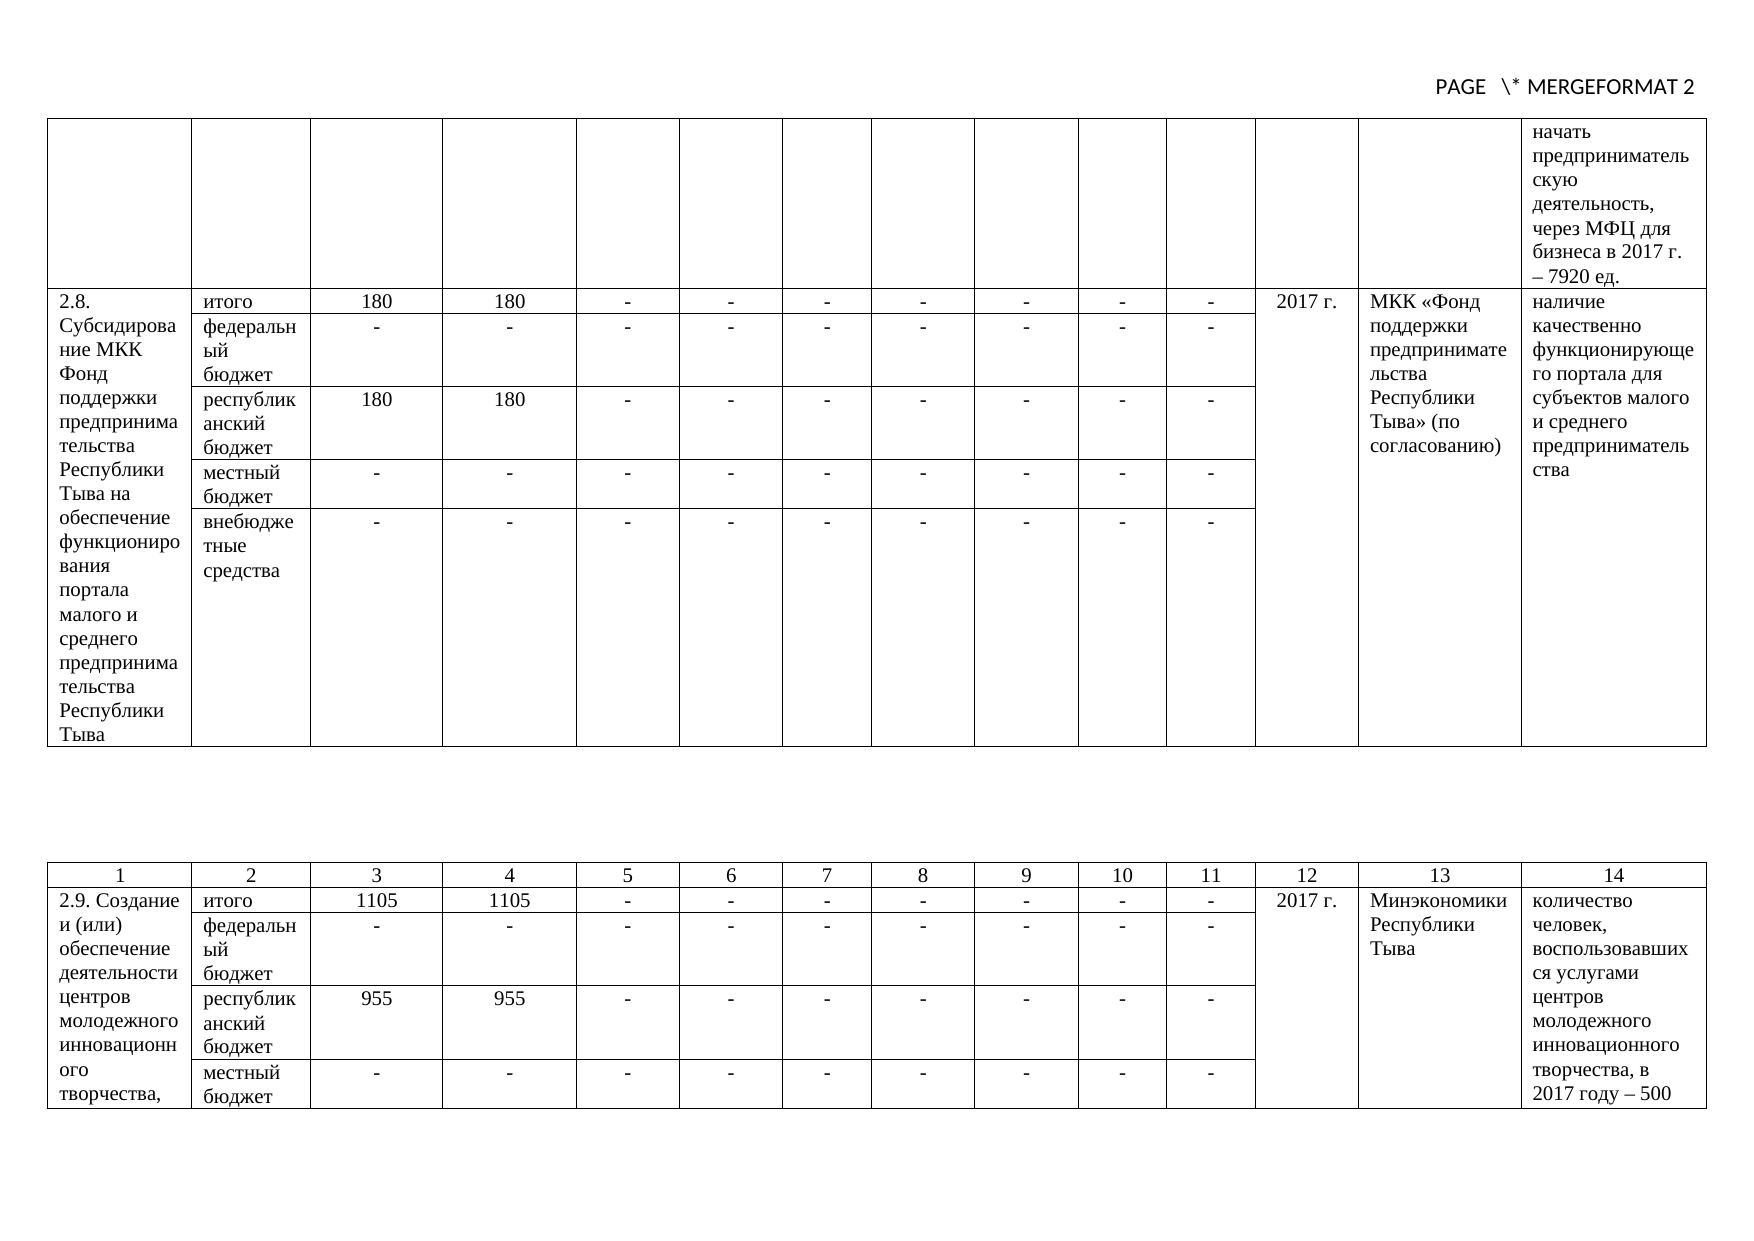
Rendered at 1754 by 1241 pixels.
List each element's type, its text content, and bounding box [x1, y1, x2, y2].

table_cell - [577, 509, 679, 746]
table_cell 180 [311, 387, 442, 459]
table_cell наличие качественно функционирующего портала для субъектов малого и среднего предпринимательства [1522, 289, 1706, 746]
table_cell 1105 [311, 888, 442, 912]
table_cell [192, 119, 310, 288]
table_cell - [1079, 509, 1166, 746]
table_cell - [680, 289, 782, 313]
table_cell - [1079, 460, 1166, 508]
table_cell Минэкономики Республики Тыва [1359, 888, 1521, 1108]
table_header 9 [975, 863, 1078, 887]
table_cell [1256, 119, 1358, 288]
table_cell - [577, 1060, 679, 1108]
table_cell - [1167, 314, 1255, 386]
table_cell - [1079, 986, 1166, 1058]
table_cell [1079, 119, 1166, 288]
table_cell [1167, 119, 1255, 288]
table_cell - [577, 314, 679, 386]
table_cell итого [192, 888, 310, 912]
table_header 3 [311, 863, 442, 887]
table_cell [577, 119, 679, 288]
table_cell - [783, 289, 871, 313]
table_cell [975, 119, 1078, 288]
table_cell - [975, 913, 1078, 985]
table_header 13 [1359, 863, 1521, 887]
table_cell - [872, 387, 974, 459]
table_cell [443, 119, 576, 288]
table_cell [48, 119, 191, 288]
table_cell - [975, 314, 1078, 386]
table_cell - [872, 986, 974, 1058]
table_cell - [311, 509, 442, 746]
table_cell 180 [443, 289, 576, 313]
table_cell - [443, 1060, 576, 1108]
table_cell - [311, 314, 442, 386]
table_cell местный бюджет [192, 460, 310, 508]
table_cell - [1167, 1060, 1255, 1108]
table_cell - [975, 387, 1078, 459]
table_cell [1359, 119, 1521, 288]
table_cell [680, 119, 782, 288]
table_cell - [783, 1060, 871, 1108]
table_cell - [975, 289, 1078, 313]
table_cell - [311, 1060, 442, 1108]
table_cell местный бюджет [192, 1060, 310, 1108]
table_cell [783, 119, 871, 288]
table_cell - [1167, 913, 1255, 985]
table_cell - [680, 986, 782, 1058]
table_cell 1105 [443, 888, 576, 912]
table_cell итого [192, 289, 310, 313]
table_cell - [1079, 314, 1166, 386]
table_cell - [311, 460, 442, 508]
table_cell - [577, 913, 679, 985]
table_cell - [1079, 289, 1166, 313]
table_cell 955 [443, 986, 576, 1058]
table_cell - [443, 460, 576, 508]
table_cell - [975, 986, 1078, 1058]
table_cell [311, 119, 442, 288]
table_cell - [577, 289, 679, 313]
table_cell - [1167, 289, 1255, 313]
table_cell - [680, 314, 782, 386]
table_cell республиканский бюджет [192, 387, 310, 459]
table_cell [872, 119, 974, 288]
table_cell - [872, 314, 974, 386]
table_cell 2.8. Субсидирование МКК Фонд поддержки предпринимательства Республики Тыва на обеспечение функционирования портала малого и среднего предпринимательства Республики Тыва [48, 289, 191, 746]
table_header 14 [1522, 863, 1706, 887]
table_cell федеральный бюджет [192, 913, 310, 985]
table_cell - [443, 314, 576, 386]
table_header 1 [48, 863, 191, 887]
table_cell - [783, 986, 871, 1058]
table_cell 955 [311, 986, 442, 1058]
table_cell республиканский бюджет [192, 986, 310, 1058]
table_cell - [975, 460, 1078, 508]
table_cell - [443, 913, 576, 985]
table_cell - [443, 509, 576, 746]
table_cell - [872, 1060, 974, 1108]
table_cell - [975, 509, 1078, 746]
table_cell количество человек, воспользовавшихся услугами центров молодежного инновационного творчества, в 2017 году – 500 ед. [1522, 888, 1706, 1108]
table_cell МКК «Фонд поддержки предпринимательства Республики Тыва» (по согласованию) [1359, 289, 1521, 746]
table_cell - [783, 460, 871, 508]
table_cell - [1167, 387, 1255, 459]
table_cell - [872, 888, 974, 912]
table_cell 2017 г. [1256, 289, 1358, 746]
table_cell - [1079, 888, 1166, 912]
table_cell - [783, 913, 871, 985]
table_cell - [975, 888, 1078, 912]
table_cell федеральный бюджет [192, 314, 310, 386]
table_cell внебюджетные средства [192, 509, 310, 746]
table_cell - [783, 314, 871, 386]
table_cell - [680, 888, 782, 912]
table_cell - [577, 888, 679, 912]
table_cell 180 [443, 387, 576, 459]
table_header 11 [1167, 863, 1255, 887]
table_cell - [680, 509, 782, 746]
table_cell - [577, 387, 679, 459]
table_header 2 [192, 863, 310, 887]
table_cell - [1079, 387, 1166, 459]
table_header 8 [872, 863, 974, 887]
table_cell - [680, 387, 782, 459]
table_cell - [1079, 913, 1166, 985]
table_cell 2.9. Создание и (или) обеспечение деятельности центров молодежного инновационного творчества, ориентированных на обеспечение деятельности в научно-техни-ческой сфере субъектов предпринимательства, детей и молодежи [48, 888, 191, 1108]
table_cell - [872, 289, 974, 313]
table_cell 2017 г. [1256, 888, 1358, 1108]
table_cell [1522, 119, 1706, 288]
table_header 4 [443, 863, 576, 887]
table_header 12 [1256, 863, 1358, 887]
table_cell - [1167, 986, 1255, 1058]
table_cell - [577, 460, 679, 508]
table_cell - [1079, 1060, 1166, 1108]
table_cell - [680, 1060, 782, 1108]
table_cell - [975, 1060, 1078, 1108]
table_header 7 [783, 863, 871, 887]
table_cell - [783, 888, 871, 912]
table_cell - [680, 460, 782, 508]
table_cell - [1167, 509, 1255, 746]
table_cell - [783, 387, 871, 459]
table_cell - [783, 509, 871, 746]
table_cell - [872, 460, 974, 508]
table_cell - [577, 986, 679, 1058]
table_cell - [311, 913, 442, 985]
table_cell 180 [311, 289, 442, 313]
table_header 5 [577, 863, 679, 887]
table_header 10 [1079, 863, 1166, 887]
table_cell - [680, 913, 782, 985]
table_cell - [872, 913, 974, 985]
table_cell - [1167, 888, 1255, 912]
table_header 6 [680, 863, 782, 887]
table_cell - [872, 509, 974, 746]
table_cell - [1167, 460, 1255, 508]
